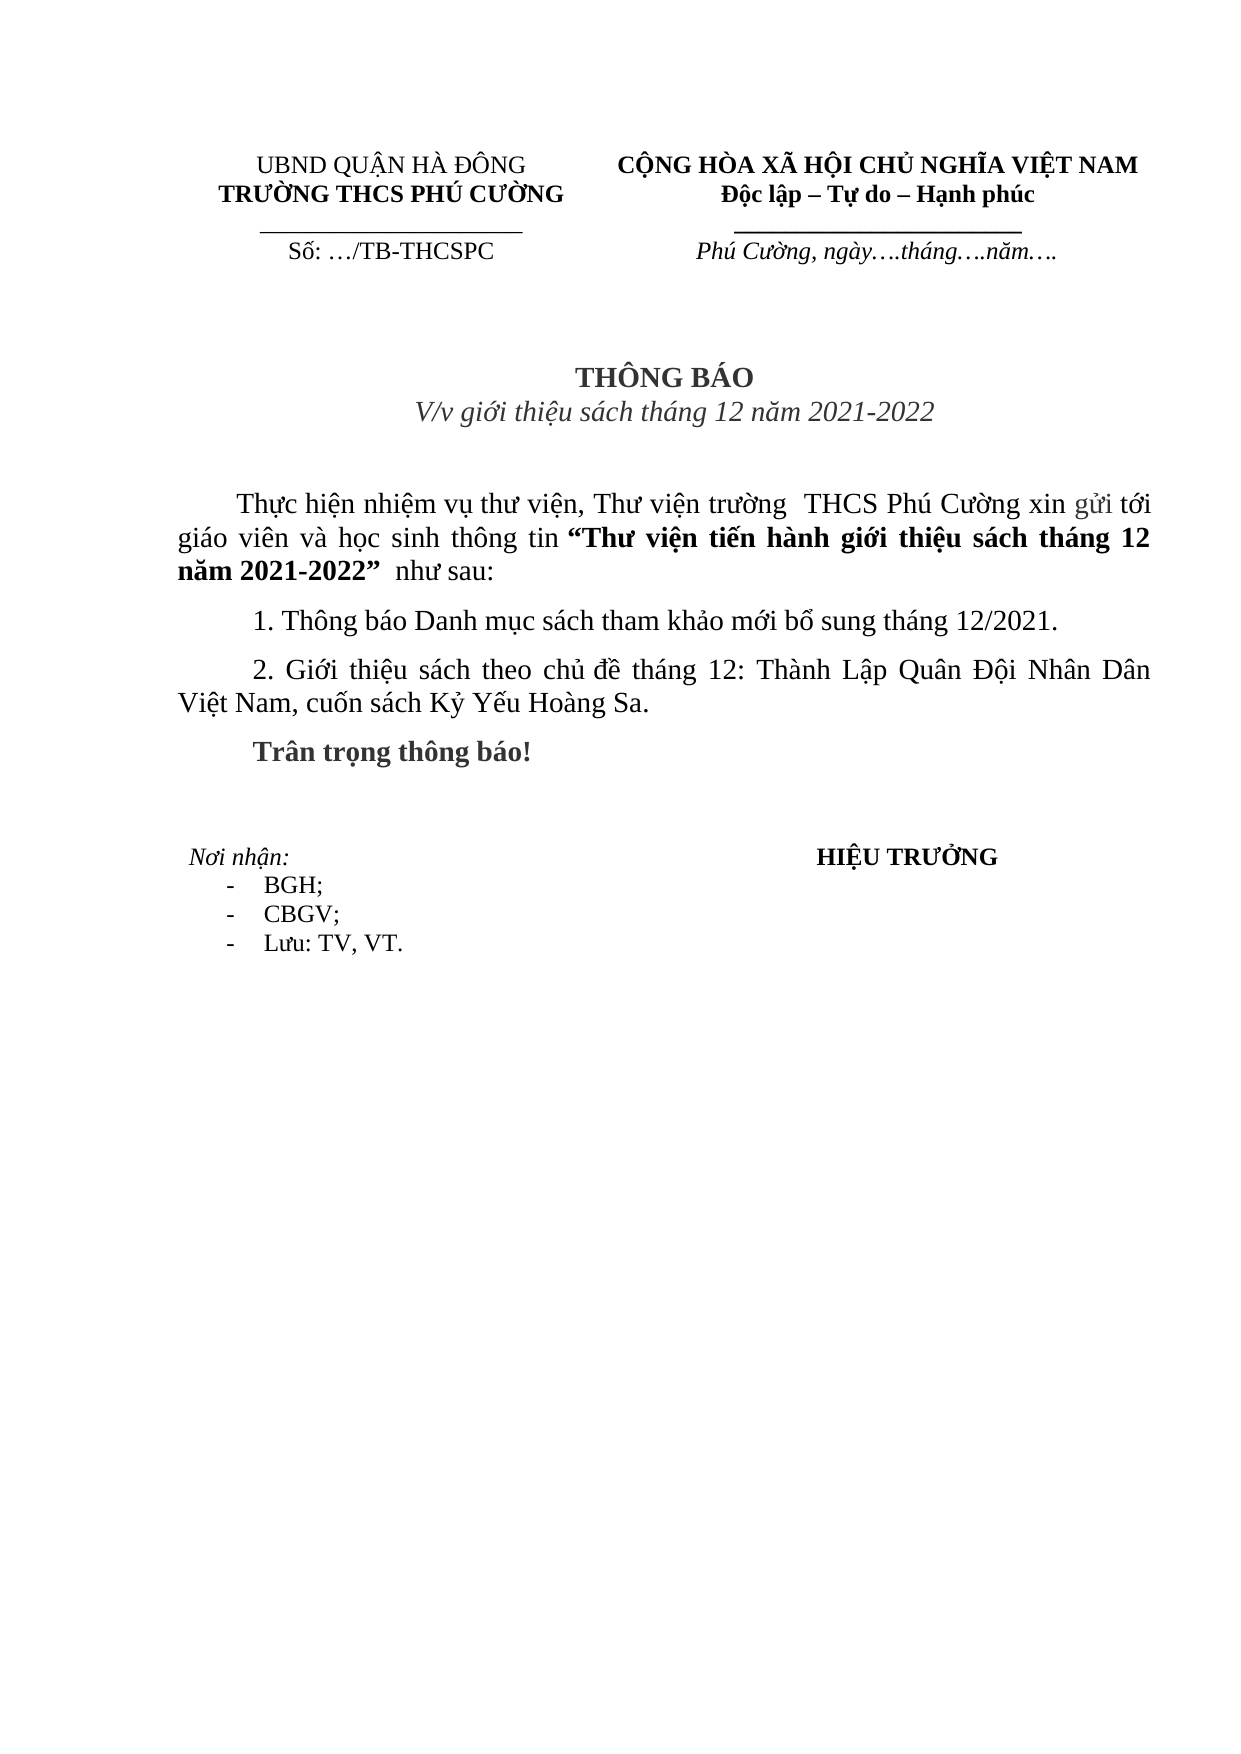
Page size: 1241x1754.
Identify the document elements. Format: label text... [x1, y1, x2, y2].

table_cell Số: …/TB-THCSPC [177, 236, 605, 265]
text Thực hiện nhiệm vụ thư viện, Thư viện trường THCS Phú Cường xin gửi tới giáo viên và học sinh thông tin “Thư viện tiến hành giới thiệu sách tháng 12 năm 2021-2022” như sau: [177, 486, 1152, 587]
text Trân trọng thông báo! [177, 734, 1152, 768]
text 2. Giới thiệu sách theo chủ đề tháng 12: Thành Lập Quân Đội Nhân Dân Việt Nam, cuốn sách Kỷ Yếu Hoàng Sa. [177, 652, 1152, 719]
table_cell Phú Cường, ngày….tháng….năm…. [605, 236, 1151, 265]
table_header HIỆU TRƯỞNG [664, 842, 1151, 957]
table_header CỘNG HÒA XÃ HỘI CHỦ NGHĨA VIỆT NAM Độc lập – Tự do – Hạnh phúc _______________________ [605, 150, 1151, 236]
text THÔNG BÁO V/v giới thiệu sách tháng 12 năm 2021-2022 [177, 360, 1152, 427]
table_header Nơi nhận: BGH; CBGV; Lưu: TV, VT. [177, 842, 664, 957]
text 1. Thông báo Danh mục sách tham khảo mới bổ sung tháng 12/2021. [177, 603, 1152, 636]
table_header UBND QUẬN HÀ ĐÔNG TRƯỜNG THCS PHÚ CƯỜNG _____________________ [177, 150, 605, 236]
